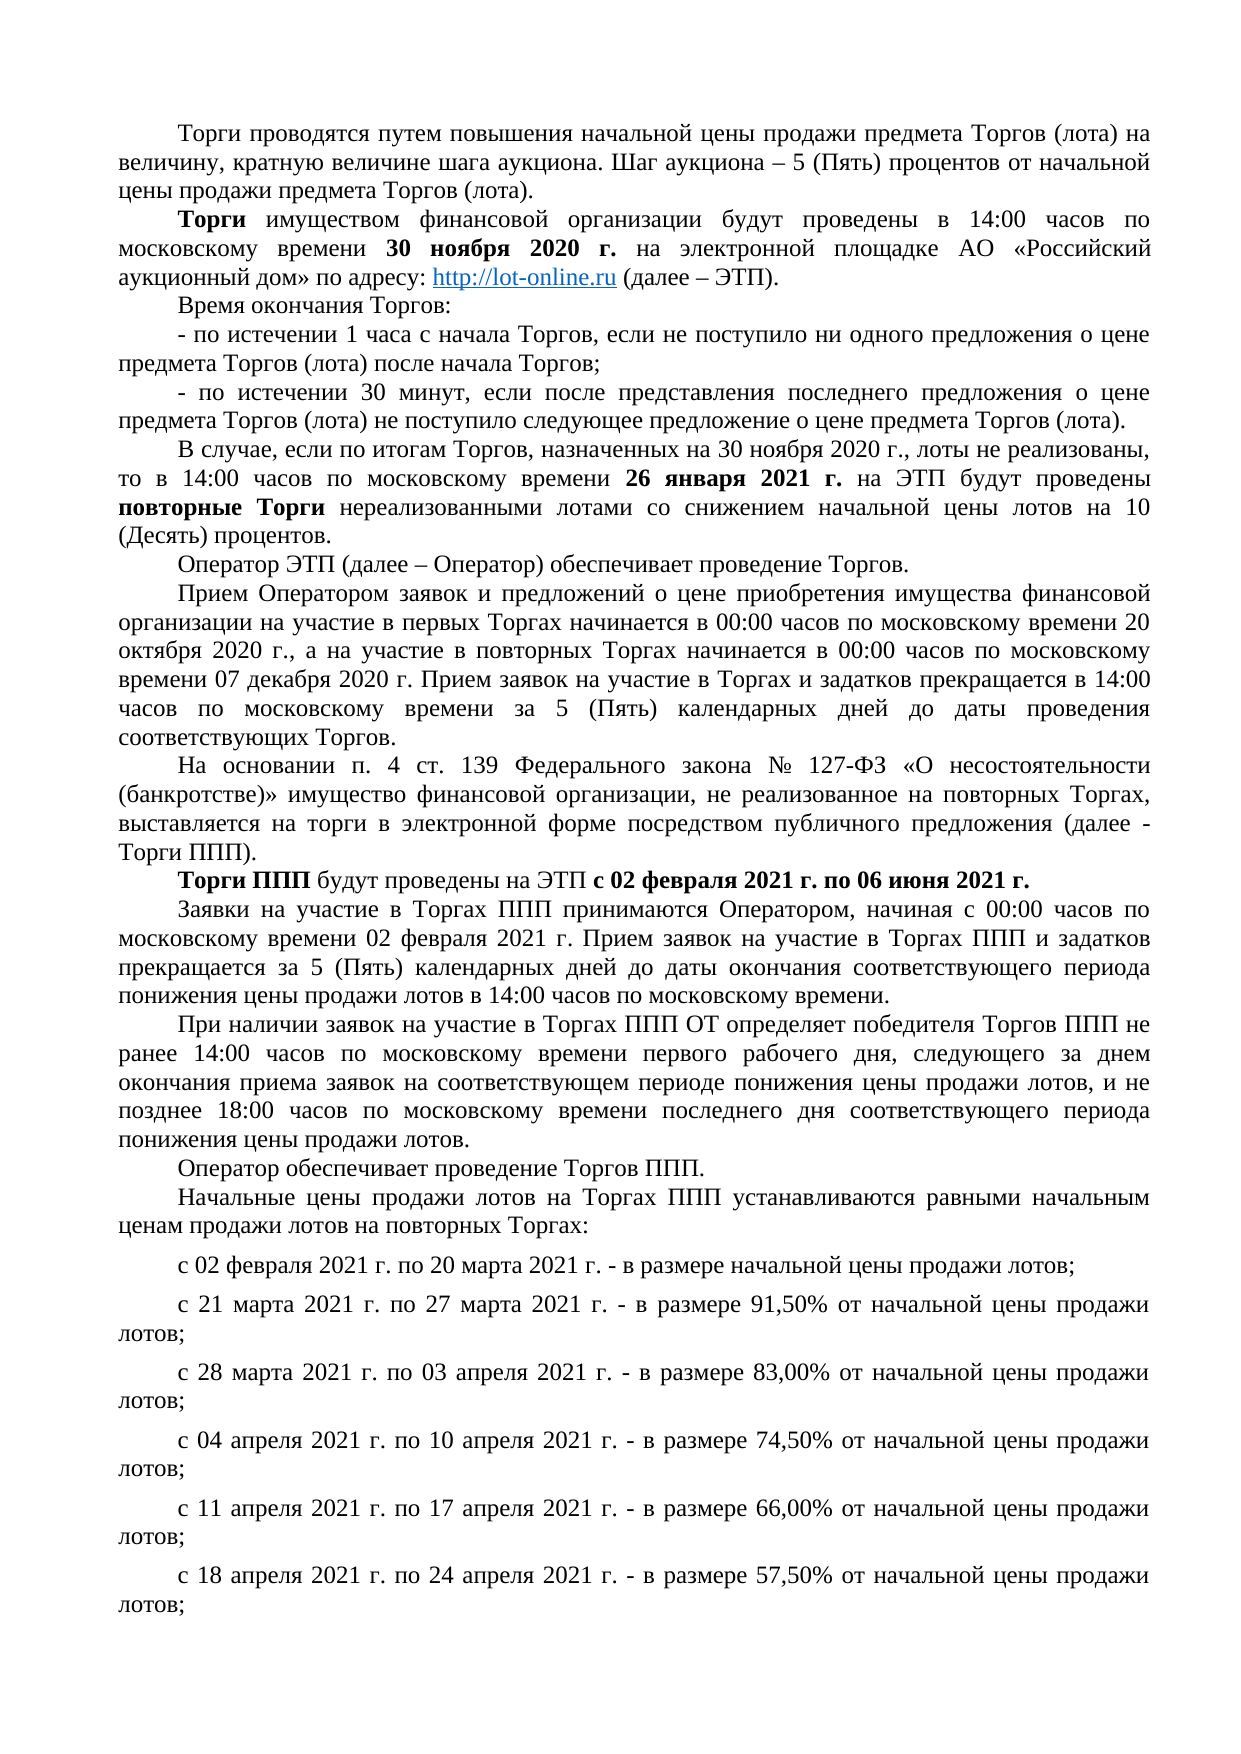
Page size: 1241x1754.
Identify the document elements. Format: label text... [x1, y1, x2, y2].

text Оператор обеспечивает проведение Торгов ППП. [118, 1153, 1151, 1182]
text с 28 марта 2021 г. по 03 апреля 2021 г. - в размере 83,00% от начальной цены продажи лотов; [118, 1357, 1151, 1414]
text Прием Оператором заявок и предложений о цене приобретения имущества финансовой организации на участие в первых Торгах начинается в 00:00 часов по московскому времени 20 октября 2020 г., а на участие в повторных Торгах начинается в 00:00 часов по московскому времени 07 декабря 2020 г. Прием заявок на участие в Торгах и задатков прекращается в 14:00 часов по московскому времени за 5 (Пять) календарных дней до даты проведения соответствующих Торгов. [118, 578, 1151, 751]
text Торги ППП будут проведены на ЭТП с 02 февраля 2021 г. по 06 июня 2021 г. [593, 866, 1151, 894]
text Начальные цены продажи лотов на Торгах ППП устанавливаются равными начальным ценам продажи лотов на повторных Торгах: [118, 1182, 1151, 1239]
text При наличии заявок на участие в Торгах ППП ОТ определяет победителя Торгов ППП не ранее 14:00 часов по московскому времени первого рабочего дня, следующего за днем окончания приема заявок на соответствующем периоде понижения цены продажи лотов, и не позднее 18:00 часов по московскому времени последнего дня соответствующего периода понижения цены продажи лотов. [118, 1009, 1151, 1153]
text Торги проводятся путем повышения начальной цены продажи предмета Торгов (лота) на величину, кратную величине шага аукциона. Шаг аукциона – 5 (Пять) процентов от начальной цены продажи предмета Торгов (лота). [118, 118, 1151, 204]
text - по истечении 30 минут, если после представления последнего предложения о цене предмета Торгов (лота) не поступило следующее предложение о цене предмета Торгов (лота). [118, 377, 1151, 434]
text Торги ППП будут проведены на ЭТП с 02 февраля 2021 г. по 06 июня 2021 г. [118, 866, 311, 894]
text с 02 февраля 2021 г. по 20 марта 2021 г. - в размере начальной цены продажи лотов; [118, 1250, 1151, 1278]
text На основании п. 4 ст. 139 Федерального закона № 127-ФЗ «О несостоятельности (банкротстве)» имущество финансовой организации, не реализованное на повторных Торгах, выставляется на торги в электронной форме посредством публичного предложения (далее - Торги ППП). [118, 751, 1151, 866]
text Оператор ЭТП (далее – Оператор) обеспечивает проведение Торгов. [118, 549, 1151, 578]
text с 18 апреля 2021 г. по 24 апреля 2021 г. - в размере 57,50% от начальной цены продажи лотов; [118, 1561, 1151, 1618]
text Торги имуществом финансовой организации будут проведены в 14:00 часов по московскому времени 30 ноября 2020 г. на электронной площадке АО «Российский аукционный дом» по адресу: http://lot-online.ru (далее – ЭТП). [118, 204, 1151, 291]
text с 21 марта 2021 г. по 27 марта 2021 г. - в размере 91,50% от начальной цены продажи лотов; [118, 1289, 1151, 1346]
text с 11 апреля 2021 г. по 17 апреля 2021 г. - в размере 66,00% от начальной цены продажи лотов; [118, 1493, 1151, 1550]
text Время окончания Торгов: [118, 291, 1151, 319]
text с 04 апреля 2021 г. по 10 апреля 2021 г. - в размере 74,50% от начальной цены продажи лотов; [118, 1425, 1151, 1482]
text - по истечении 1 часа с начала Торгов, если не поступило ни одного предложения о цене предмета Торгов (лота) после начала Торгов; [118, 319, 1151, 377]
text Заявки на участие в Торгах ППП принимаются Оператором, начиная с 00:00 часов по московскому времени 02 февраля 2021 г. Прием заявок на участие в Торгах ППП и задатков прекращается за 5 (Пять) календарных дней до даты окончания соответствующего периода понижения цены продажи лотов в 14:00 часов по московскому времени. [118, 894, 1151, 1009]
text В случае, если по итогам Торгов, назначенных на 30 ноября 2020 г., лоты не реализованы, то в 14:00 часов по московскому времени 26 января 2021 г. на ЭТП будут проведены повторные Торги нереализованными лотами со снижением начальной цены лотов на 10 (Десять) процентов. [118, 434, 1151, 549]
